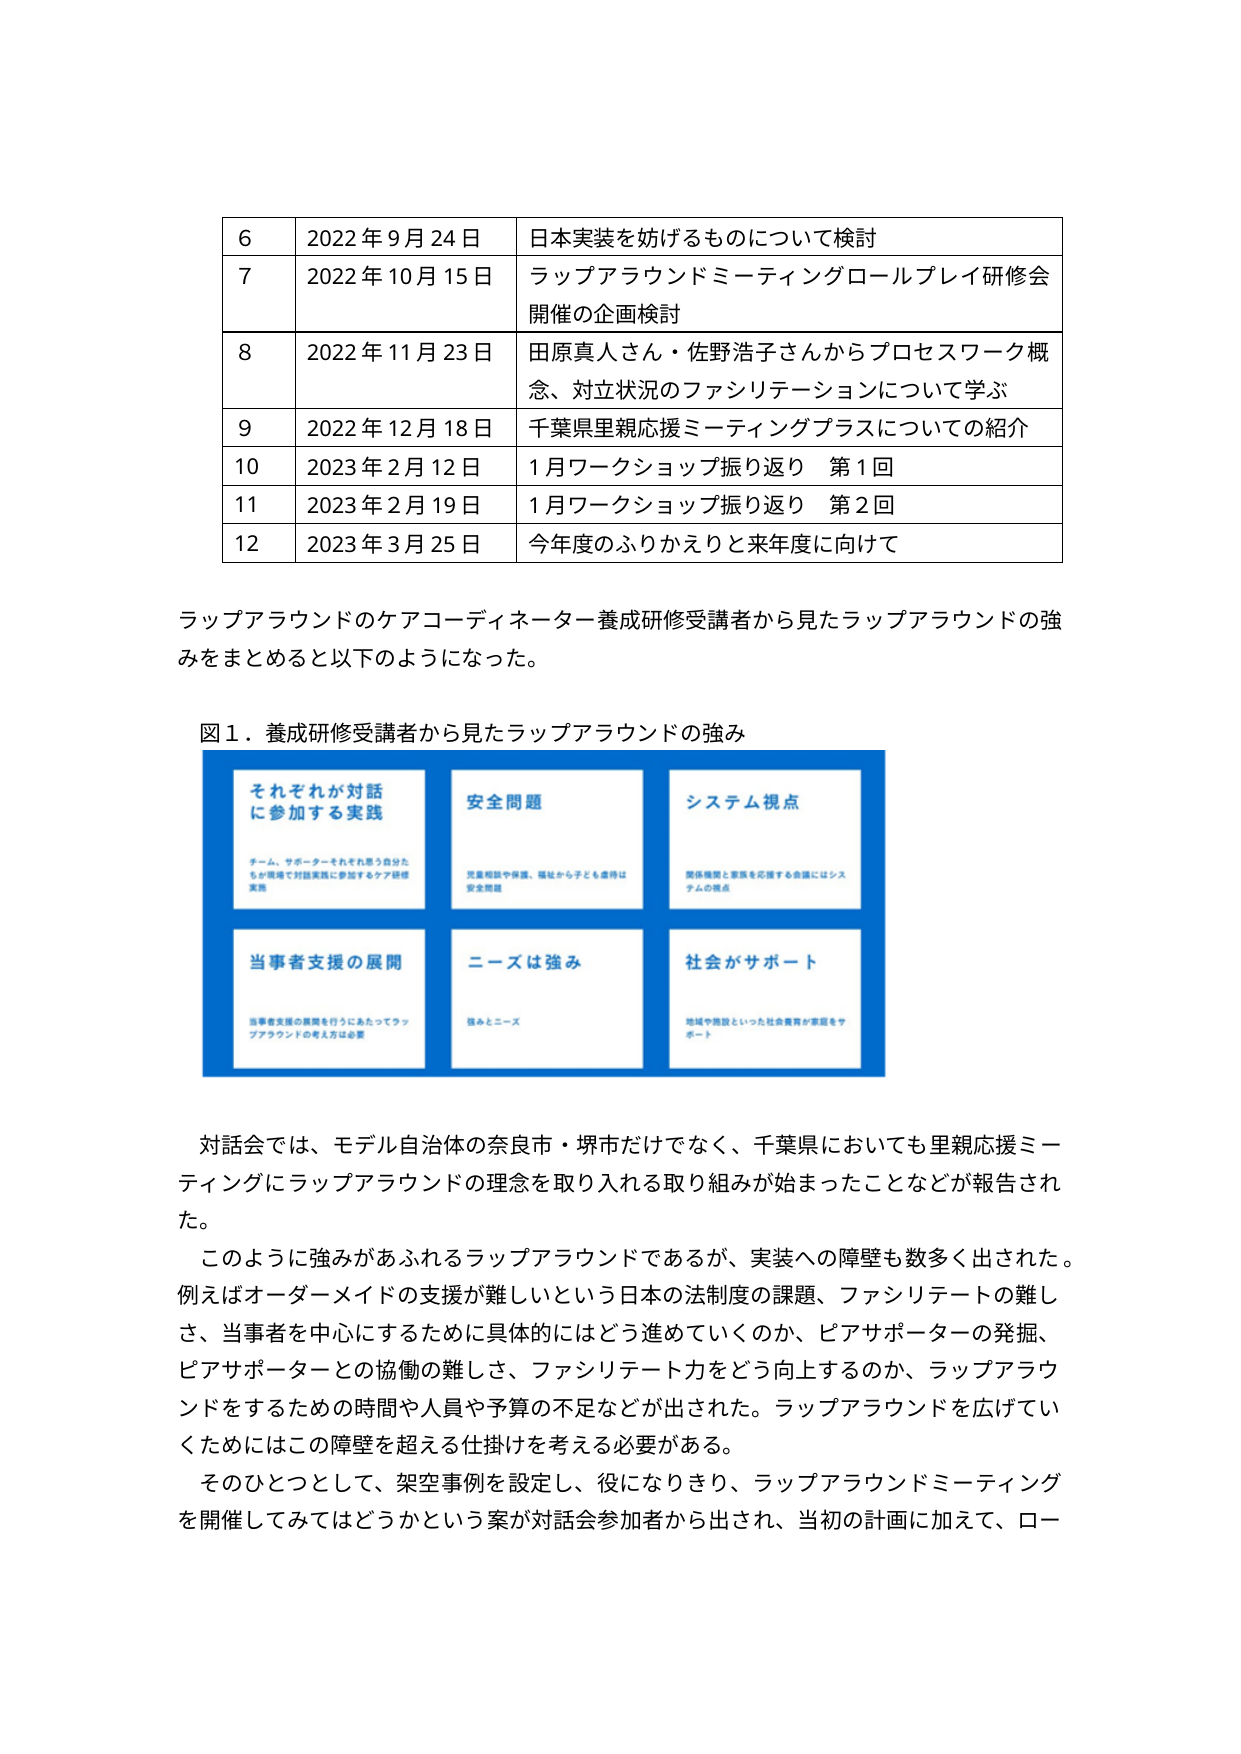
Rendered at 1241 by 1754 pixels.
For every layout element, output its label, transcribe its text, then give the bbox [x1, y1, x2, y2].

table_cell 今年度のふりかえりと来年度に向けて [517, 524, 1062, 562]
table_cell 12 [223, 524, 295, 562]
text このように強みがあふれるラップアラウンドであるが、実装への障壁も数多く出された。例えばオーダーメイドの支援が難しいという日本の法制度の課題、ファシリテートの難しさ、当事者を中心にするために具体的にはどう進めていくのか、ピアサポーターの発掘、ピアサポーターとの協働の難しさ、ファシリテート力をどう向上するのか、ラップアラウンドをするための時間や人員や予算の不足などが出された。ラップアラウンドを広げていくためにはこの障壁を超える仕掛けを考える必要がある。 [177, 1238, 1063, 1463]
text 対話会では、モデル自治体の奈良市・堺市だけでなく、千葉県においても里親応援ミーティングにラップアラウンドの理念を取り入れる取り組みが始まったことなどが報告された。 [177, 1125, 1063, 1238]
text ラップアラウンドのケアコーディネーター養成研修受講者から見たラップアラウンドの強みをまとめると以下のようになった。 [177, 600, 1063, 675]
table_cell 1月ワークショップ振り返り 第1回 [517, 447, 1062, 484]
table_cell 2022年11月23日 [296, 333, 516, 407]
table_cell 千葉県里親応援ミーティングプラスについての紹介 [517, 409, 1062, 446]
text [177, 1463, 1063, 1538]
table_cell 2023年2月12日 [296, 447, 516, 484]
table_cell ９ [223, 409, 295, 446]
table_cell 2022年12月18日 [296, 409, 516, 446]
table_cell 10 [223, 447, 295, 484]
picture [177, 750, 911, 1088]
table_cell ラップアラウンドミーティングロールプレイ研修会開催の企画検討 [517, 256, 1062, 331]
table_cell 2023年3月25日 [296, 524, 516, 562]
table_cell 11 [223, 486, 295, 523]
table_cell 2022年10月15日 [296, 256, 516, 331]
table_cell 2022年9月24日 [296, 218, 516, 255]
table_cell ７ [223, 256, 295, 331]
table_cell 日本実装を妨げるものについて検討 [517, 218, 1062, 255]
table_cell ６ [223, 218, 295, 255]
text 図１．養成研修受講者から見たラップアラウンドの強み [177, 713, 1063, 750]
table_cell ８ [223, 333, 295, 407]
table_cell 田原真人さん・佐野浩子さんからプロセスワーク概念、対立状況のファシリテーションについて学ぶ [517, 333, 1062, 407]
table_cell 1月ワークショップ振り返り 第２回 [517, 486, 1062, 523]
table_cell 2023年２月19日 [296, 486, 516, 523]
